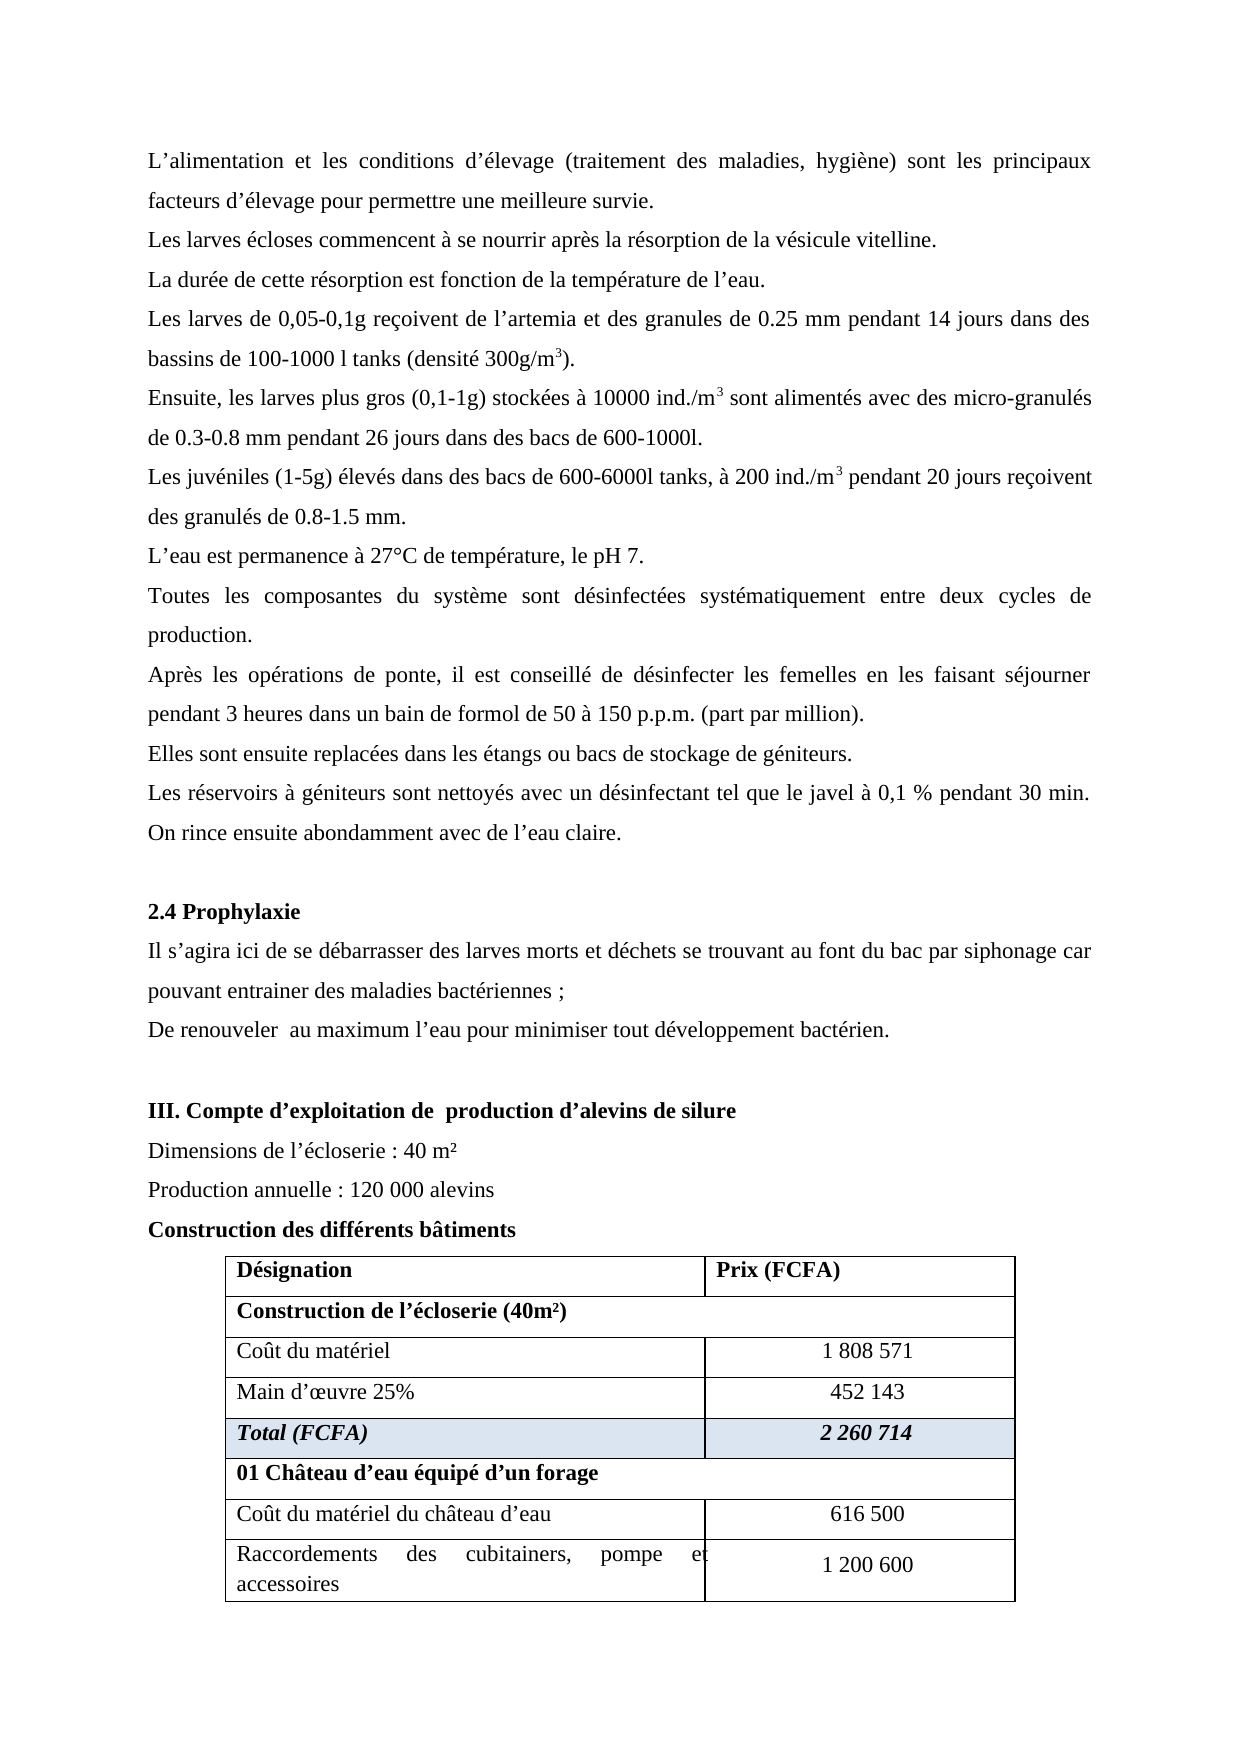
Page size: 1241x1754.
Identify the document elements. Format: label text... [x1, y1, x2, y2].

text Les larves écloses commencent à se nourrir après la résorption de la vésicule vitelline. [148, 227, 1093, 253]
text Dimensions de l’écloserie : 40 m² [148, 1137, 1093, 1163]
text Il s’agira ici de se débarrasser des larves morts et déchets se trouvant au font du bac par siphonage car pouvant entrainer des maladies bactériennes ; [148, 937, 1093, 1003]
table_cell Coût du matériel du château d’eau [226, 1500, 704, 1539]
text L’alimentation et les conditions d’élevage (traitement des maladies, hygiène) sont les principaux facteurs d’élevage pour permettre une meilleure survie. [148, 148, 1093, 213]
table_header Désignation [226, 1257, 704, 1296]
table_cell 1 200 600 [706, 1540, 1014, 1601]
text Production annuelle : 120 000 alevins [148, 1177, 1093, 1203]
table_header Prix (FCFA) [706, 1257, 1014, 1296]
table_cell 616 500 [706, 1500, 1014, 1539]
table_cell 01 Château d’eau équipé d’un forage [226, 1459, 1014, 1499]
text Toutes les composantes du système sont désinfectées systématiquement entre deux cycles de production. [148, 582, 1093, 648]
text De renouveler au maximum l’eau pour minimiser tout développement bactérien. [148, 1016, 1093, 1042]
text Ensuite, les larves plus gros (0,1-1g) stockées à 10000 ind./m3 sont alimentés avec des micro-granulés de 0.3-0.8 mm pendant 26 jours dans des bacs de 600-1000l. [148, 384, 1093, 450]
table_cell 452 143 [706, 1378, 1014, 1418]
table_cell Construction de l’écloserie (40m²) [226, 1297, 1014, 1337]
text Construction des différents bâtiments [148, 1216, 1093, 1242]
text La durée de cette résorption est fonction de la température de l’eau. [148, 266, 1093, 292]
text L’eau est permanence à 27°C de température, le pH 7. [148, 542, 1093, 569]
text Après les opérations de ponte, il est conseillé de désinfecter les femelles en les faisant séjourner pendant 3 heures dans un bain de formol de 50 à 150 p.p.m. (part par million). [148, 661, 1093, 727]
table_cell 2 260 714 [706, 1419, 1014, 1458]
text Les larves de 0,05-0,1g reçoivent de l’artemia et des granules de 0.25 mm pendant 14 jours dans des bassins de 100-1000 l tanks (densité 300g/m3). [148, 306, 1093, 371]
table_cell Total (FCFA) [226, 1419, 704, 1458]
table_cell Main d’œuvre 25% [226, 1378, 704, 1418]
text Les juvéniles (1-5g) élevés dans des bacs de 600-6000l tanks, à 200 ind./m3 pendant 20 jours reçoivent des granulés de 0.8-1.5 mm. [148, 463, 1093, 529]
table_cell 1 808 571 [706, 1338, 1014, 1377]
table_cell Coût du matériel [226, 1338, 704, 1377]
text Elles sont ensuite replacées dans les étangs ou bacs de stockage de géniteurs. [148, 740, 1093, 766]
text Les réservoirs à géniteurs sont nettoyés avec un désinfectant tel que le javel à 0,1 % pendant 30 min. On rince ensuite abondamment avec de l’eau claire. [148, 779, 1093, 845]
text 2.4 Prophylaxie [148, 898, 1093, 924]
text III. Compte d’exploitation de production d’alevins de silure [148, 1098, 1093, 1124]
table_cell Raccordements des cubitainers, pompe et accessoires [226, 1540, 704, 1601]
